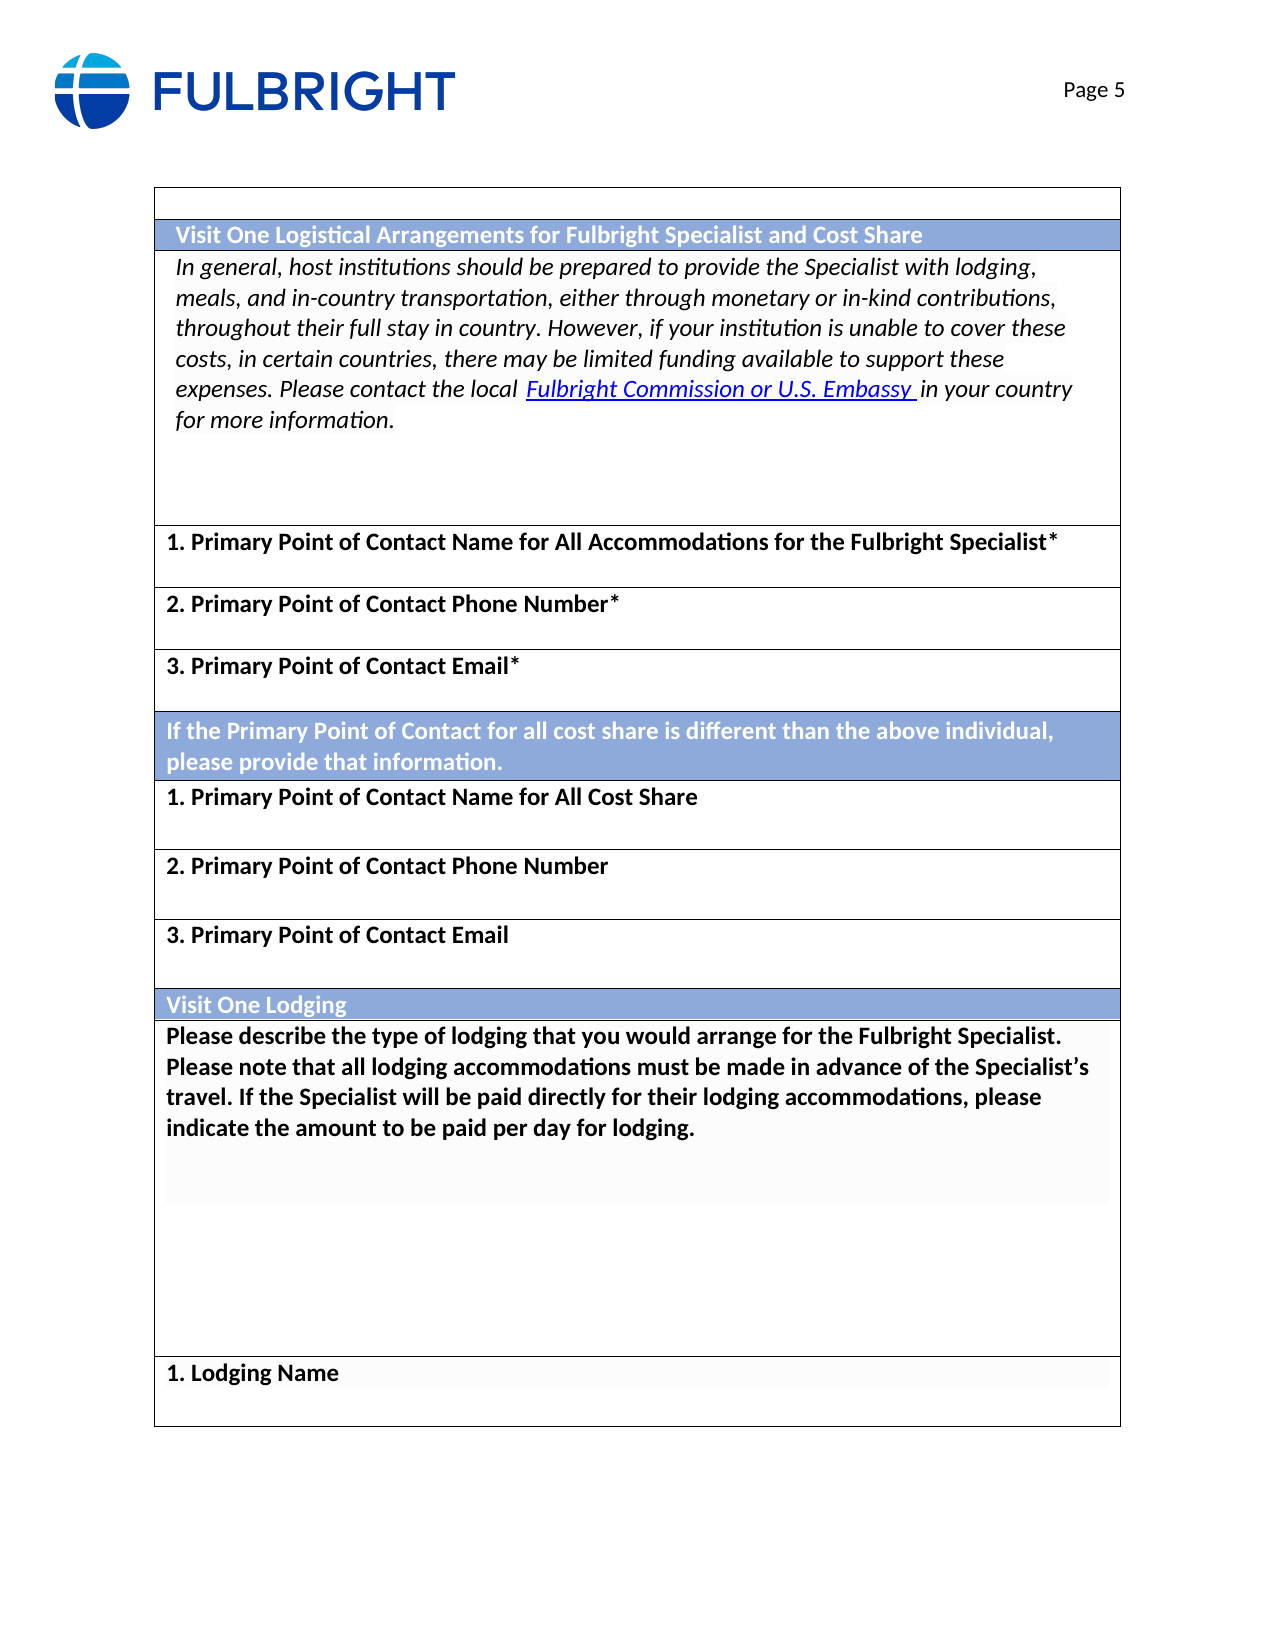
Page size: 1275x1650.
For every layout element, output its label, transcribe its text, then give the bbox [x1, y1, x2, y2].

table_cell 3. Primary Point of Contact Email* [155, 650, 1120, 711]
table_cell 2. Primary Point of Contact Phone Number [155, 850, 1120, 919]
table_cell 1. Primary Point of Contact Name for All Cost Share [155, 781, 1120, 849]
table_cell In general, host institutions should be prepared to provide the Specialist with lodging, meals, and in-country transportation, either through monetary or in-kind contributions, throughout their full stay in country. However, if your institution is unable to cover these costs, in certain countries, there may be limited funding available to support these expenses. Please contact the local Fulbright Commission or U.S. Embassy in your country for more information. [155, 251, 1120, 524]
picture [54, 53, 456, 129]
table_cell 2. Primary Point of Contact Phone Number* [155, 588, 1120, 649]
table_cell If the Primary Point of Contact for all cost share is different than the above individual, please provide that information. [155, 712, 1120, 780]
table_cell Visit One Logistical Arrangements for Fulbright Specialist and Cost Share [155, 220, 1120, 250]
table_cell Please describe the type of lodging that you would arrange for the Fulbright Specialist. Please note that all lodging accommodations must be made in advance of the Specialist’s travel. If the Specialist will be paid directly for their lodging accommodations, please indicate the amount to be paid per day for lodging. [155, 1021, 1120, 1356]
table_cell 3. Primary Point of Contact Email [155, 920, 1120, 988]
table_cell Visit One Lodging [155, 989, 1120, 1019]
table_cell 1. Primary Point of Contact Name for All Accommodations for the Fulbright Specialist* [155, 526, 1120, 587]
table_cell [155, 188, 1120, 219]
table_cell 1. Lodging Name [155, 1357, 1120, 1426]
